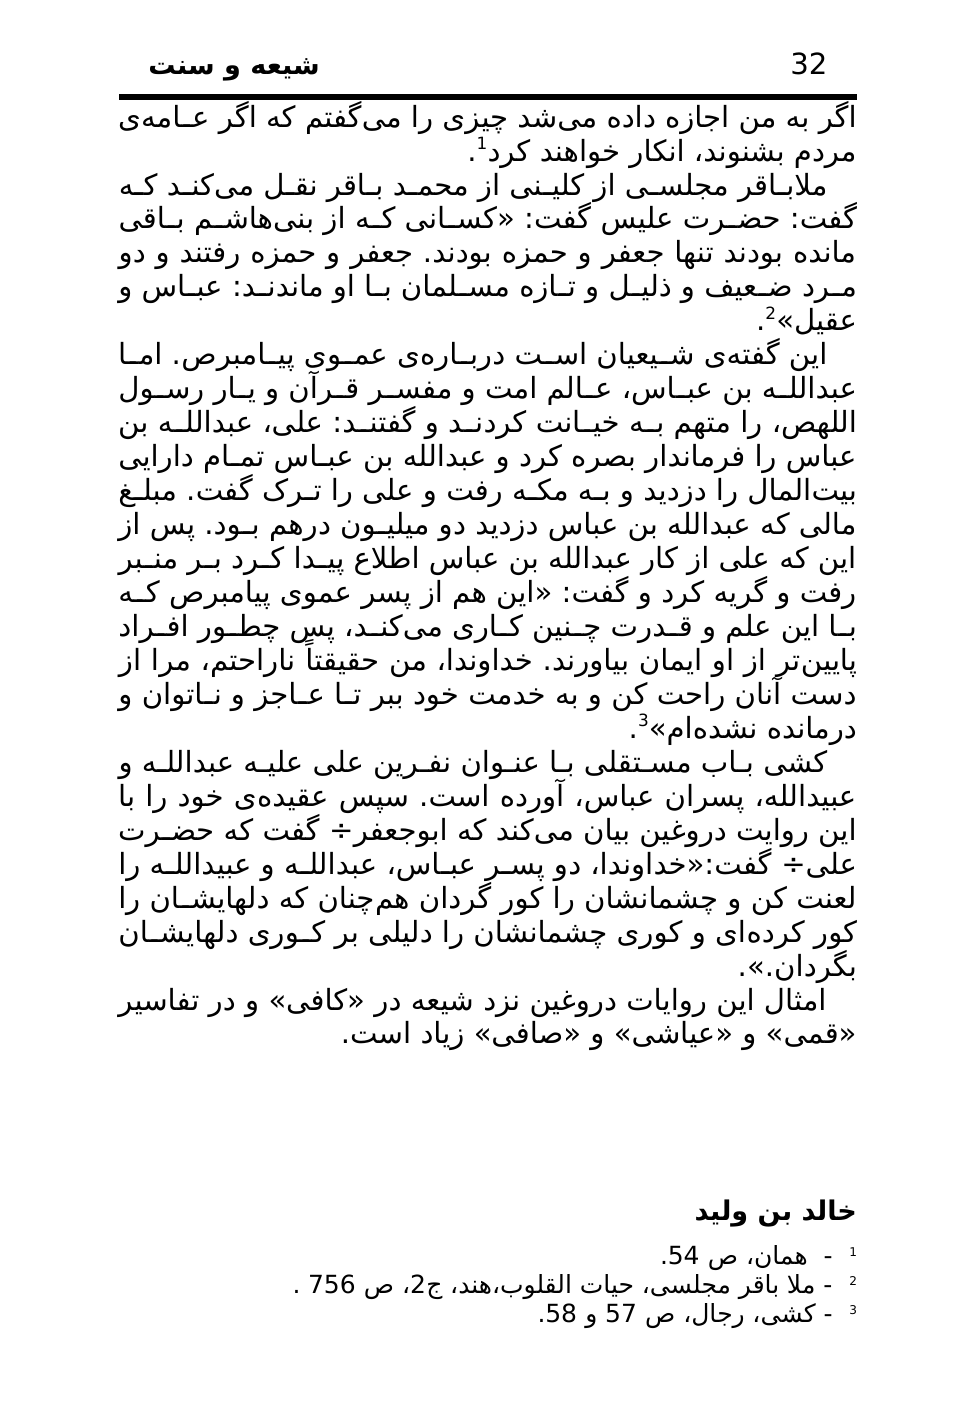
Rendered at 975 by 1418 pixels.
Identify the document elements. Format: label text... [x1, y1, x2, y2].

text کشی باب مستقلی با عنوان نفرین علی علیه عبدالله و عبیدالله، پسران عباس، آورده است. سپس عقیده‌ی خود را با این روایت دروغین بیان می‌کند که ابوجعفر÷ گفت که حضرت علی÷ گفت:«خداوندا، دو پسر عباس، عبدالله و عبیدالله را لعنت کن و چشمانشان را کور گردان هم‌چنان که دلهایشان را کور کرده‌ای و کوری چشمانشان را دلیلی بر کوری دلهایشان بگردان.». [118, 745, 857, 983]
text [118, 100, 857, 168]
text ملاباقر مجلسی از کلینی از محمد باقر نقل می‌کند که گفت: حضرت علیس گفت: «کسانی که از بنی‌هاشم باقی مانده بودند تنها جعفر و حمزه بودند. جعفر و حمزه رفتند و دو مرد ضعیف و ذلیل و تازه مسلمان با او ماندند: عباس و عقیل». [118, 168, 857, 338]
text امثال این روایات دروغین نزد شیعه در «کافی» و در تفاسیر «قمی» و «عیاشی» و «صافی» زیاد است. [118, 983, 857, 1051]
text خالد بن ولید [118, 1195, 857, 1226]
text این گفته‌ی شیعیان است درباره‌ی عموی پیامبرص. اما عبدالله بن عباس، عالم امت و مفسر قرآن و یار رسول اللهص، را متهم به خیانت کردند و گفتند: علی، عبدالله بن عباس را فرماندار بصره کرد و عبدالله بن عباس تمام دارایی بیت‌المال را دزدید و به مکه رفت و علی را ترک گفت. مبلغ مالی که عبدالله بن عباس دزدید دو میلیون درهم بود. پس از این که علی از کار عبدالله بن عباس اطلاع پیدا کرد بر منبر رفت و گریه کرد و گفت: «این هم از پسر عموی پیامبرص که با این علم و قدرت چنین کاری می‌کند، پس چطور افراد پایین‌تر از او ایمان بیاورند. خداوندا، من حقیقتاً ناراحتم، مرا از دست آنان راحت کن و به خدمت خود ببر تا عاجز و ناتوان و درمانده نشده‌ام». [118, 338, 857, 745]
